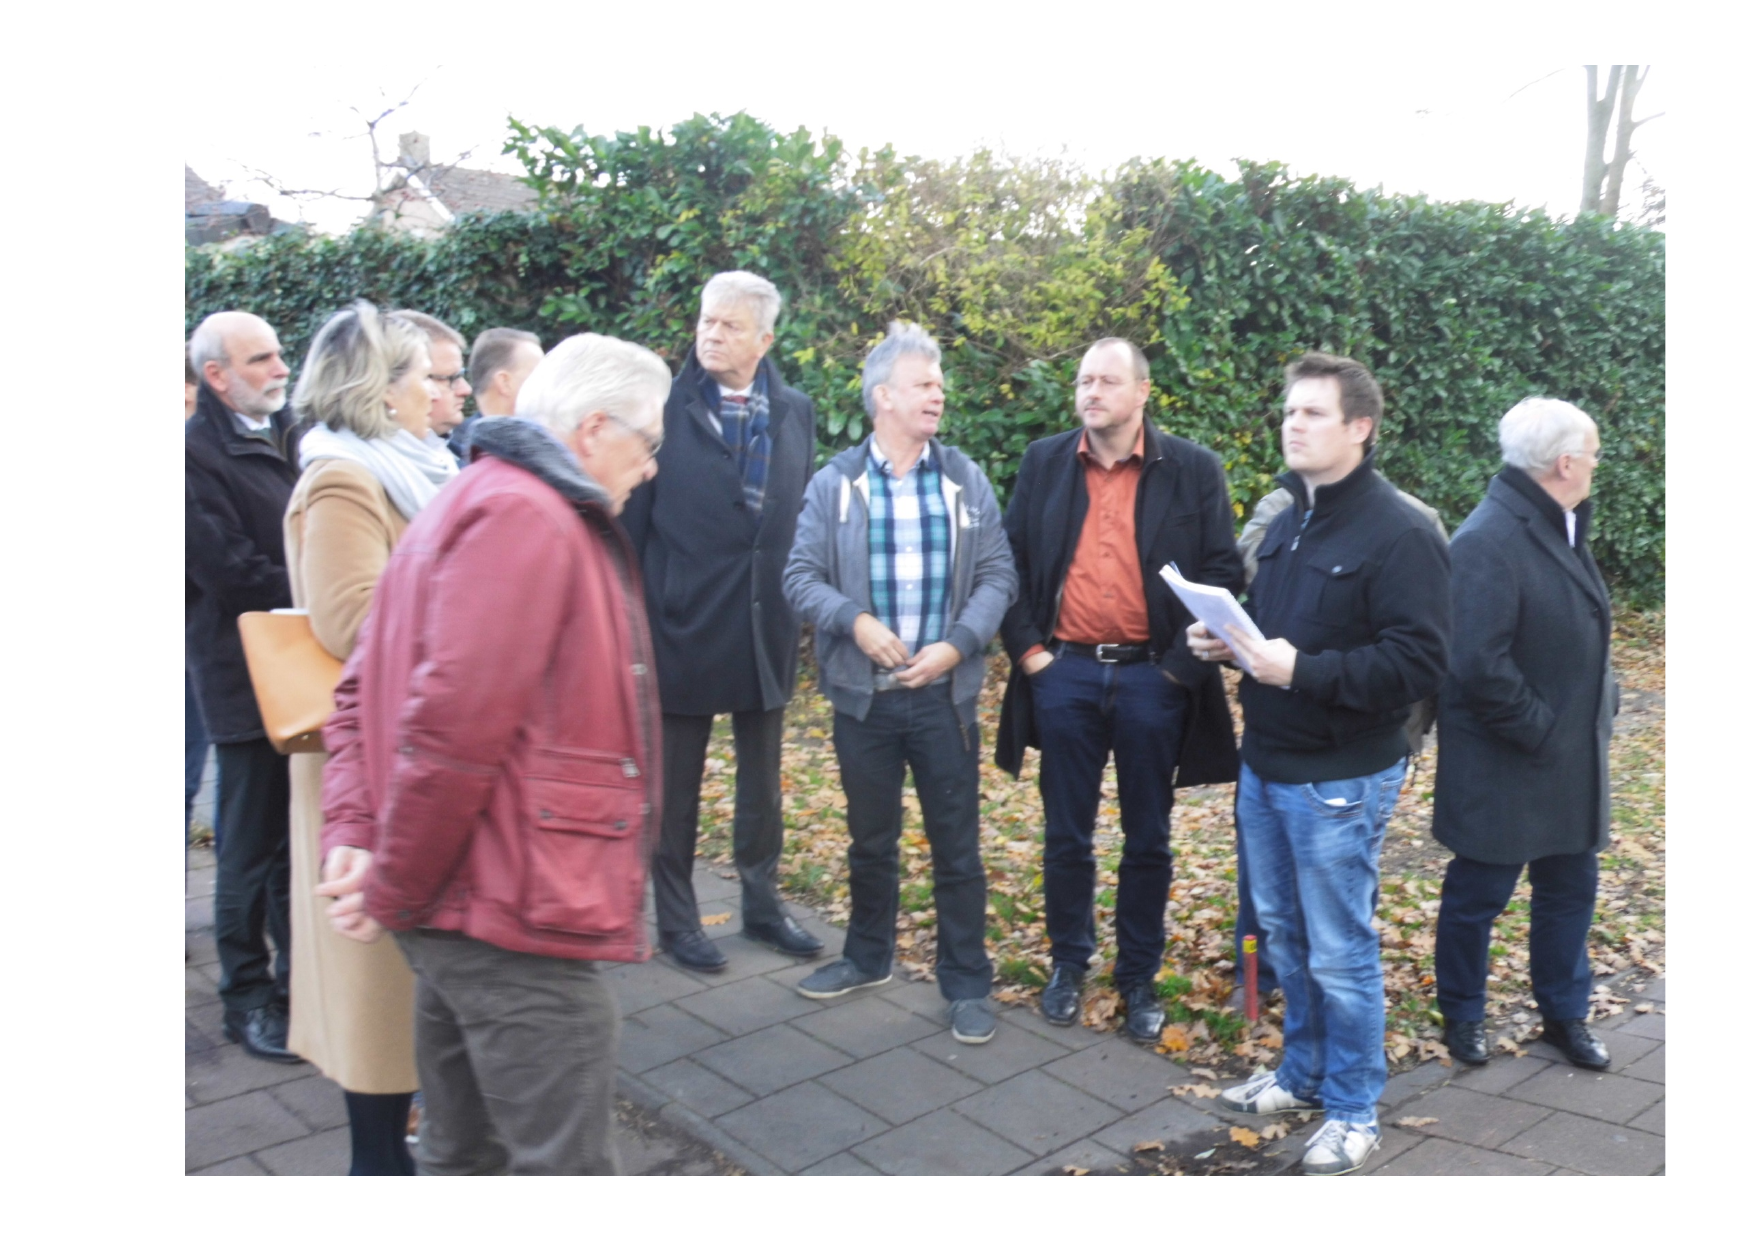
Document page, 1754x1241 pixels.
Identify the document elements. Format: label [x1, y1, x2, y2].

picture [185, 65, 1666, 1176]
